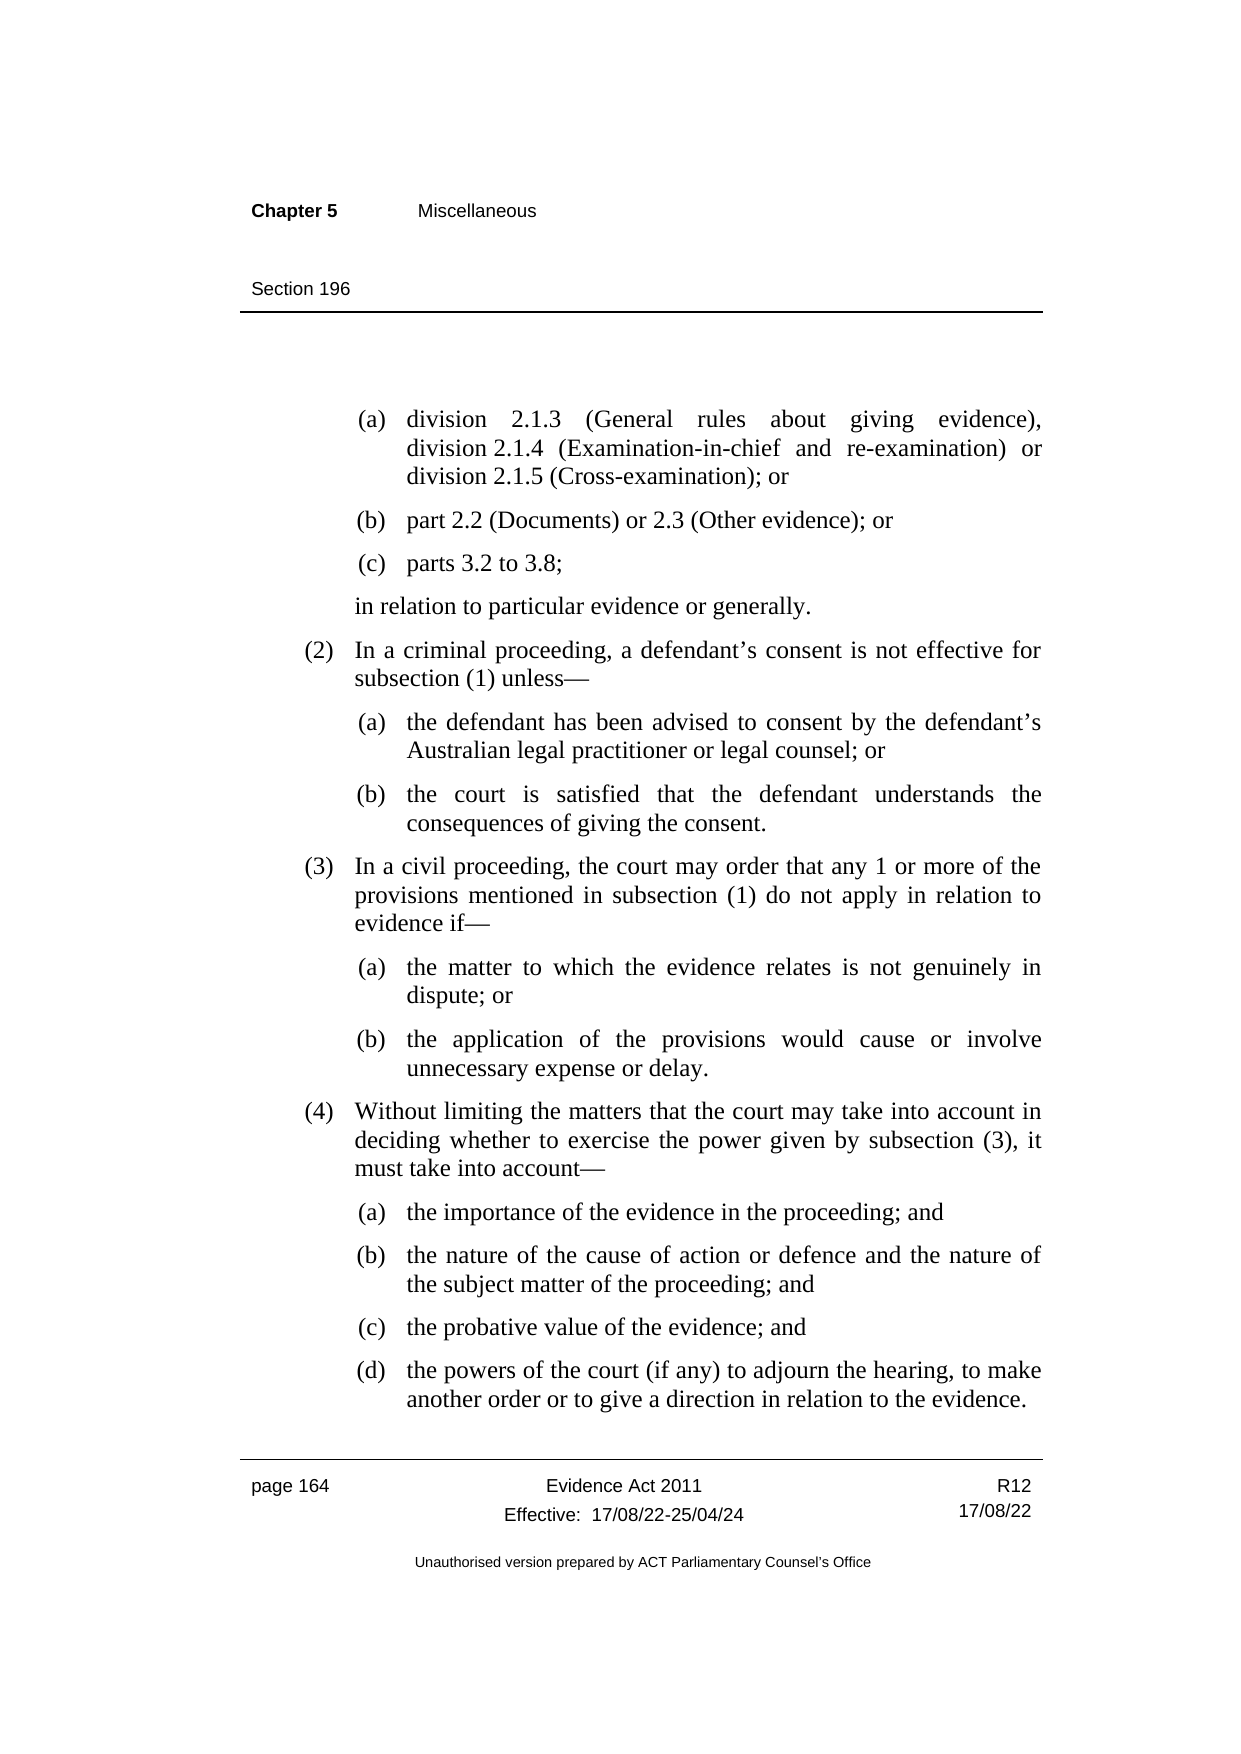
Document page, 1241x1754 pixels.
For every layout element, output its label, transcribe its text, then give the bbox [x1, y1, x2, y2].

text (a) the defendant has been advised to consent by the defendant’s Australian legal practitioner or legal counsel; or [240, 707, 1042, 764]
text (4) Without limiting the matters that the court may take into account in deciding whether to exercise the power given by subsection (3), it must take into account— [240, 1096, 1042, 1182]
text (c) parts 3.2 to 3.8; [240, 548, 1042, 577]
text (b) the court is satisfied that the defendant understands the consequences of giving the consent. [240, 779, 1042, 836]
text (d) the powers of the court (if any) to adjourn the hearing, to make another order or to give a direction in relation to the evidence. [240, 1356, 1042, 1413]
text in relation to particular evidence or generally. [354, 591, 1042, 620]
text (2) In a criminal proceeding, a defendant’s consent is not effective for subsection (1) unless— [240, 635, 1042, 692]
text (a) the importance of the evidence in the proceeding; and [240, 1197, 1042, 1226]
text (3) In a civil proceeding, the court may order that any 1 or more of the provisions mentioned in subsection (1) do not apply in relation to evidence if— [240, 851, 1042, 937]
text (b) part 2.2 (Documents) or 2.3 (Other evidence); or [240, 505, 1042, 533]
text (c) the probative value of the evidence; and [240, 1312, 1042, 1341]
text (a) the matter to which the evidence relates is not genuinely in dispute; or [240, 952, 1042, 1009]
text (b) the nature of the cause of action or defence and the nature of the subject matter of the proceeding; and [240, 1240, 1042, 1298]
text (b) the application of the provisions would cause or involve unnecessary expense or delay. [240, 1024, 1042, 1081]
text (a) division 2.1.3 (General rules about giving evidence), division 2.1.4 (Examination-in-chief and re-examination) or division 2.1.5 (Cross-examination); or [240, 404, 1042, 490]
